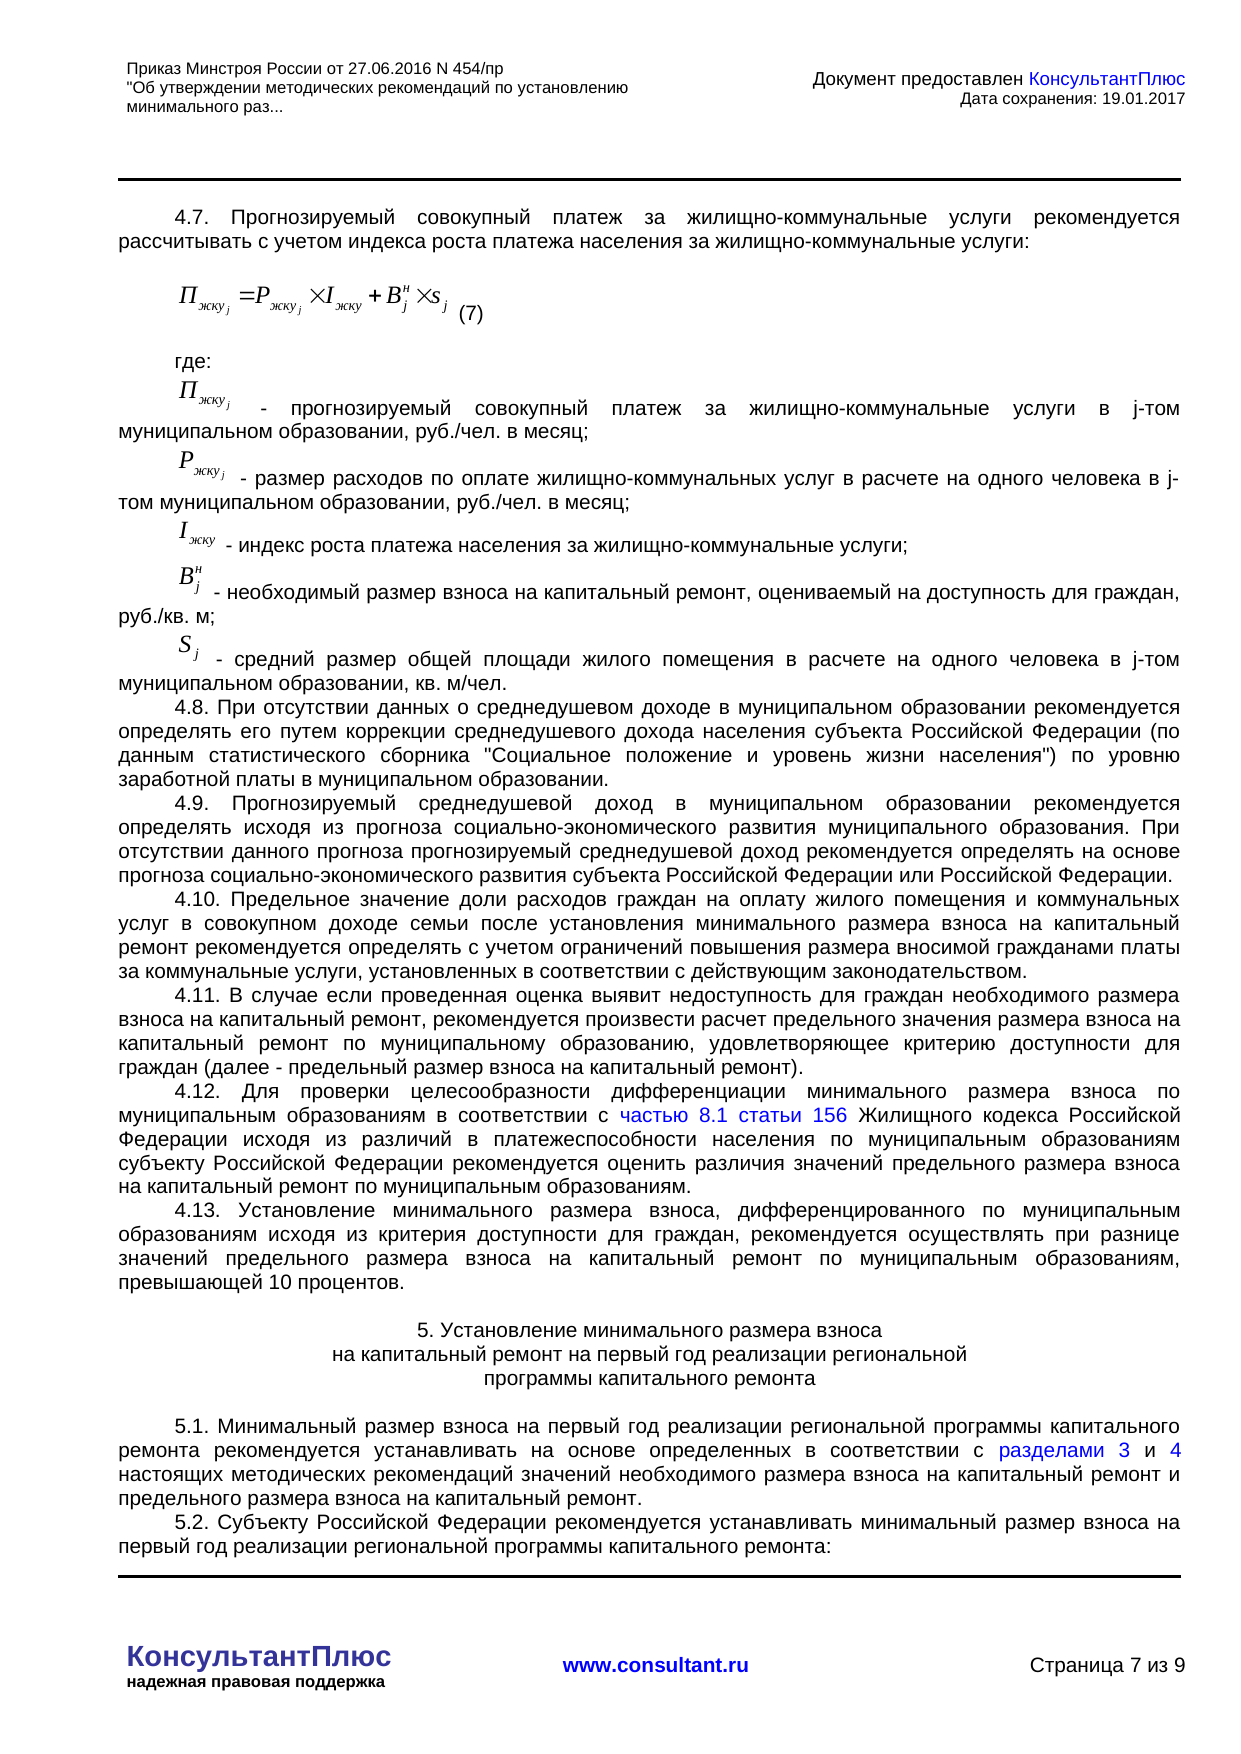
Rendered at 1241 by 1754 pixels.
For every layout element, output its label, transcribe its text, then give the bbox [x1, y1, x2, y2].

text 4.7. Прогнозируемый совокупный платеж за жилищно-коммунальные услуги рекомендуется рассчитывать с учетом индекса роста платежа населения за жилищно-коммунальные услуги: [118, 205, 1181, 253]
text - средний размер общей площади жилого помещения в расчете на одного человека в j-том муниципальном образовании, кв. м/чел. [118, 628, 1181, 695]
text 4.8. При отсутствии данных о среднедушевом доходе в муниципальном образовании рекомендуется определять его путем коррекции среднедушевого дохода населения субъекта Российской Федерации (по данным статистического сборника "Социальное положение и уровень жизни населения") по уровню заработной платы в муниципальном образовании. [118, 695, 1181, 791]
text 4.10. Предельное значение доли расходов граждан на оплату жилого помещения и коммунальных услуг в совокупном доходе семьи после установления минимального размера взноса на капитальный ремонт рекомендуется определять с учетом ограничений повышения размера вносимой гражданами платы за коммунальные услуги, установленных в соответствии с действующим законодательством. [118, 887, 1181, 983]
text 4.13. Установление минимального размера взноса, дифференцированного по муниципальным образованиям исходя из критерия доступности для граждан, рекомендуется осуществлять при разнице значений предельного размера взноса на капитальный ремонт по муниципальным образованиям, превышающей 10 процентов. [118, 1198, 1181, 1294]
text - размер расходов по оплате жилищно-коммунальных услуг в расчете на одного человека в j-том муниципальном образовании, руб./чел. в месяц; [118, 443, 1181, 514]
text - индекс роста платежа населения за жилищно-коммунальные услуги; [118, 514, 1181, 557]
text 5.1. Минимальный размер взноса на первый год реализации региональной программы капитального ремонта рекомендуется устанавливать на основе определенных в соответствии с разделами 3 и 4 настоящих методических рекомендаций значений необходимого размера взноса на капитальный ремонт и предельного размера взноса на капитальный ремонт. [118, 1414, 1181, 1510]
text программы капитального ремонта [118, 1366, 1181, 1390]
text (7) [118, 277, 1181, 325]
text 4.11. В случае если проведенная оценка выявит недоступность для граждан необходимого размера взноса на капитальный ремонт, рекомендуется произвести расчет предельного значения размера взноса на капитальный ремонт по муниципальному образованию, удовлетворяющее критерию доступности для граждан (далее - предельный размер взноса на капитальный ремонт). [118, 983, 1181, 1078]
text 4.12. Для проверки целесообразности дифференциации минимального размера взноса по муниципальным образованиям в соответствии с частью 8.1 статьи 156 Жилищного кодекса Российской Федерации исходя из различий в платежеспособности населения по муниципальным образованиям субъекту Российской Федерации рекомендуется оценить различия значений предельного размера взноса на капитальный ремонт по муниципальным образованиям. [118, 1078, 1181, 1198]
text 5.2. Субъекту Российской Федерации рекомендуется устанавливать минимальный размер взноса на первый год реализации региональной программы капитального ремонта: [118, 1510, 1181, 1558]
text где: [118, 349, 1181, 373]
text - необходимый размер взноса на капитальный ремонт, оцениваемый на доступность для граждан, руб./кв. м; [118, 557, 1181, 628]
text - прогнозируемый совокупный платеж за жилищно-коммунальные услуги в j-том муниципальном образовании, руб./чел. в месяц; [118, 373, 1181, 443]
text 5. Установление минимального размера взноса [118, 1318, 1181, 1342]
text 4.9. Прогнозируемый среднедушевой доход в муниципальном образовании рекомендуется определять исходя из прогноза социально-экономического развития муниципального образования. При отсутствии данного прогноза прогнозируемый среднедушевой доход рекомендуется определять на основе прогноза социально-экономического развития субъекта Российской Федерации или Российской Федерации. [118, 791, 1181, 887]
text на капитальный ремонт на первый год реализации региональной [118, 1342, 1181, 1366]
